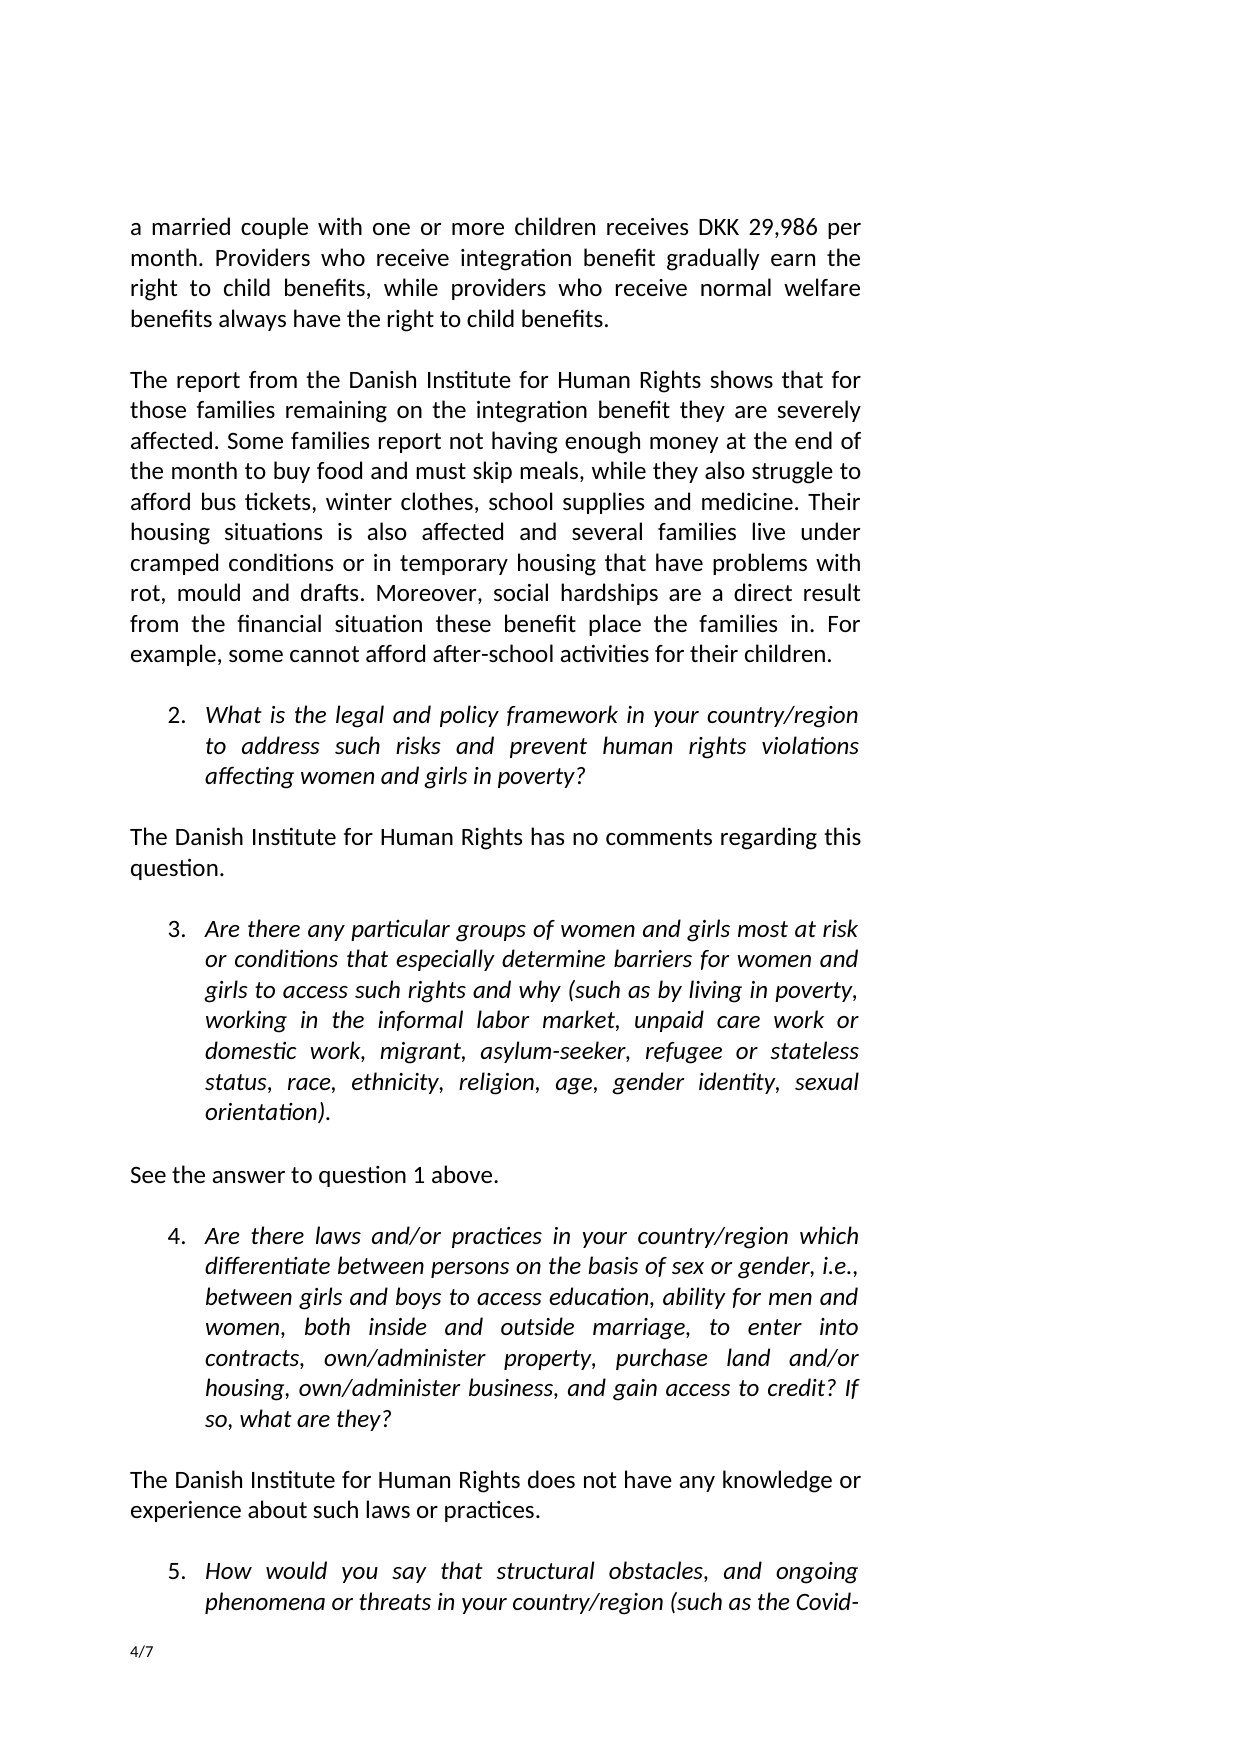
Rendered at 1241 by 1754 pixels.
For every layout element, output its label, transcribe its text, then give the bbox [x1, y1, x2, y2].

text The Danish Institute for Human Rights has no comments regarding this question. [130, 822, 862, 883]
text The Danish Institute for Human Rights does not have any knowledge or experience about such laws or practices. [130, 1464, 862, 1525]
text See the answer to question 1 above. [130, 1158, 862, 1189]
text In September 2015, Denmark introduced a new ‘integration benefit’. In a report from 2018, The Danish Institute for Human Rights delve into this benefit and consider the economic and social hardships experienced by families. The benefit targeted people who have not lived in Denmark for at least seven or the past eight years, thus effectively making newly arrived refugees the primary recipients of this benefit. It is the lowest public benefit in Denmark. A single provider with one or more children receives DKK 12,364 per month in integration benefits, while married couple receives DKK 17,306. In comparison, a single provider over 30 years old with one or more children who receives normal welfare benefits in Denmark and are eligible for the full welfare benefit receives DKK 14,993 per month, and a married couple with one or more children receives DKK 29,986 per month. Providers who receive integration benefit gradually earn the right to child benefits, while providers who receive normal welfare benefits always have the right to child benefits. [130, 211, 862, 333]
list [167, 1556, 862, 1617]
list What is the legal and policy framework in your country/region to address such risks and prevent human rights violations affecting women and girls in poverty? [167, 699, 862, 791]
text The report from the Danish Institute for Human Rights shows that for those families remaining on the integration benefit they are severely affected. Some families report not having enough money at the end of the month to buy food and must skip meals, while they also struggle to afford bus tickets, winter clothes, school supplies and medicine. Their housing situations is also affected and several families live under cramped conditions or in temporary housing that have problems with rot, mould and drafts. Moreover, social hardships are a direct result from the financial situation these benefit place the families in. For example, some cannot afford after-school activities for their children. [130, 364, 862, 669]
list Are there any particular groups of women and girls most at risk or conditions that especially determine barriers for women and girls to access such rights and why (such as by living in poverty, working in the informal labor market, unpaid care work or domestic work, migrant, asylum-seeker, refugee or stateless status, race, ethnicity, religion, age, gender identity, sexual orientation). [167, 913, 862, 1127]
list Are there laws and/or practices in your country/region which differentiate between persons on the basis of sex or gender, i.e., between girls and boys to access education, ability for men and women, both inside and outside marriage, to enter into contracts, own/administer property, purchase land and/or housing, own/administer business, and gain access to credit? If so, what are they? [167, 1220, 862, 1433]
